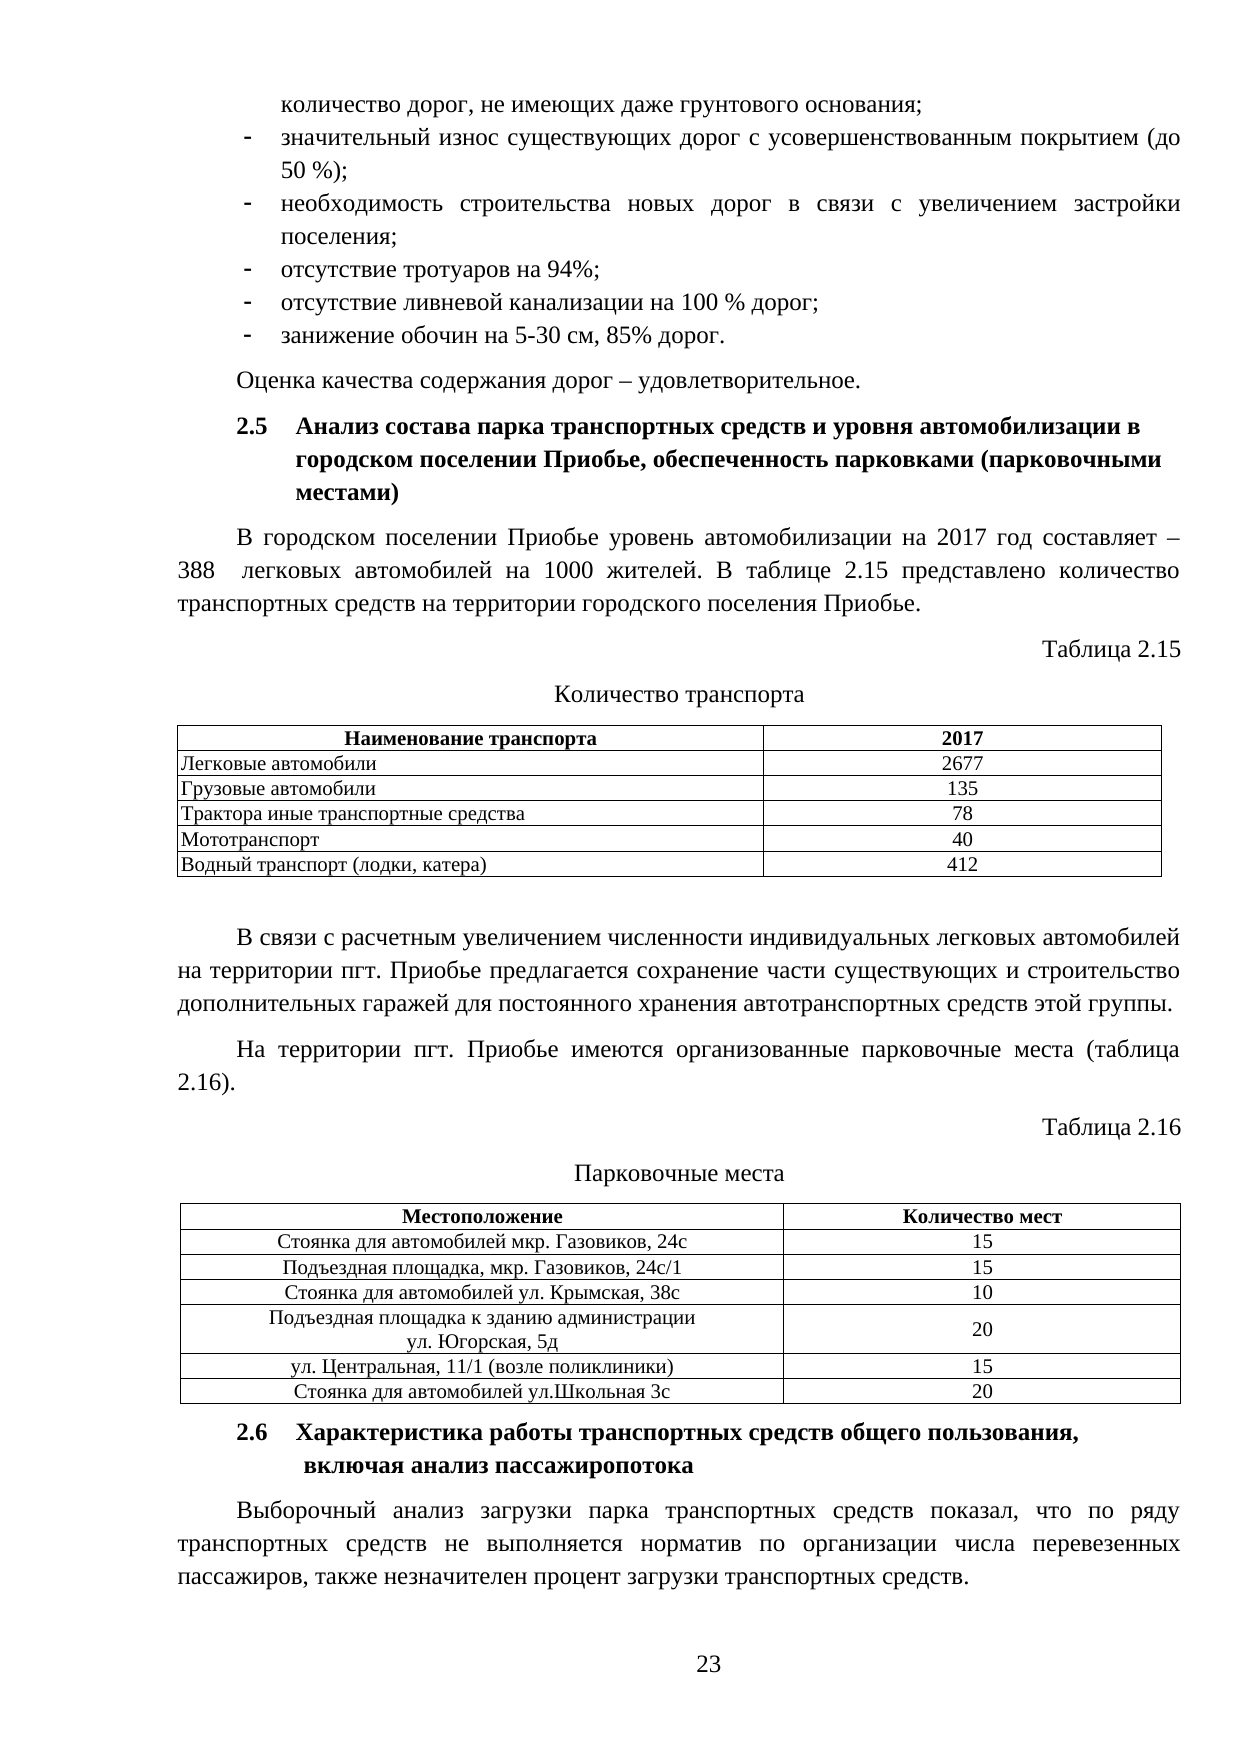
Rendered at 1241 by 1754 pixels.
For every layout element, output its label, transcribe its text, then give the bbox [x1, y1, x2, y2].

table_cell 78 [764, 801, 1161, 825]
table_cell Трактора иные транспортные средства [178, 801, 763, 825]
table_cell Подъездная площадка к зданию администрации ул. Югорская, 5д [181, 1305, 783, 1353]
table_cell Грузовые автомобили [178, 776, 763, 800]
list отсутствие тротуаров на 94%; [243, 254, 1181, 282]
table_cell 2677 [764, 751, 1161, 775]
table_cell 20 [784, 1305, 1180, 1353]
table_cell 10 [784, 1280, 1180, 1304]
table_cell 412 [764, 852, 1161, 876]
table_cell 15 [784, 1354, 1180, 1378]
text Парковочные места [177, 1158, 1181, 1187]
text Таблица 2.15 [177, 634, 1181, 663]
text В связи с расчетным увеличением численности индивидуальных легковых автомобилей на территории пгт. Приобье предлагается сохранение части существующих и строительство дополнительных гаражей для постоянного хранения автотранспортных средств этой группы. [177, 922, 1181, 1017]
table_cell Водный транспорт (лодки, катера) [178, 852, 763, 876]
text Таблица 2.16 [177, 1112, 1181, 1141]
table_cell Стоянка для автомобилей ул.Школьная 3с [181, 1379, 783, 1403]
text На территории пгт. Приобье имеются организованные парковочные места (таблица 2.16). [177, 1034, 1181, 1096]
text Оценка качества содержания дорог – удовлетворительное. [177, 365, 1181, 394]
table_header 2017 [764, 726, 1161, 750]
table_header Наименование транспорта [178, 726, 763, 750]
table_cell Подъездная площадка, мкр. Газовиков, 24с/1 [181, 1255, 783, 1279]
table_cell Мототранспорт [178, 826, 763, 851]
list занижение обочин на 5-30 см, 85% дорог. [243, 320, 1181, 348]
table_cell 15 [784, 1230, 1180, 1253]
table_cell Стоянка для автомобилей ул. Крымская, 38с [181, 1280, 783, 1304]
text Выборочный анализ загрузки парка транспортных средств показал, что по ряду транспортных средств не выполняется норматив по организации числа перевезенных пассажиров, также незначителен процент загрузки транспортных средств. [177, 1495, 1181, 1590]
table_cell ул. Центральная, 11/1 (возле поликлиники) [181, 1354, 783, 1378]
text В городском поселении Приобье уровень автомобилизации на 2017 год составляет – 388 легковых автомобилей на 1000 жителей. В таблице 2.15 представлено количество транспортных средств на территории городского поселения Приобье. [177, 522, 1181, 617]
text Количество транспорта [177, 679, 1181, 708]
table_cell 15 [784, 1255, 1180, 1279]
text Анализ состава парка транспортных средств и уровня автомобилизации в городском поселении Приобье, обеспеченность парковками (парковочными местами) [236, 411, 1181, 506]
table_header Местоположение [181, 1204, 783, 1228]
table_cell Легковые автомобили [178, 751, 763, 775]
table_cell Стоянка для автомобилей мкр. Газовиков, 24с [181, 1230, 783, 1253]
table_cell 20 [784, 1379, 1180, 1403]
list необходимость строительства новых дорог в связи с увеличением застройки поселения; [243, 188, 1181, 249]
table_cell 135 [764, 776, 1161, 800]
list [243, 89, 1181, 117]
list отсутствие ливневой канализации на 100 % дорог; [243, 287, 1181, 316]
list значительный износ существующих дорог с усовершенствованным покрытием (до 50 %); [243, 122, 1181, 183]
table_header Количество мест [784, 1204, 1180, 1228]
table_cell 40 [764, 826, 1161, 851]
text Характеристика работы транспортных средств общего пользования, включая анализ пассажиропотока [236, 1417, 1181, 1478]
